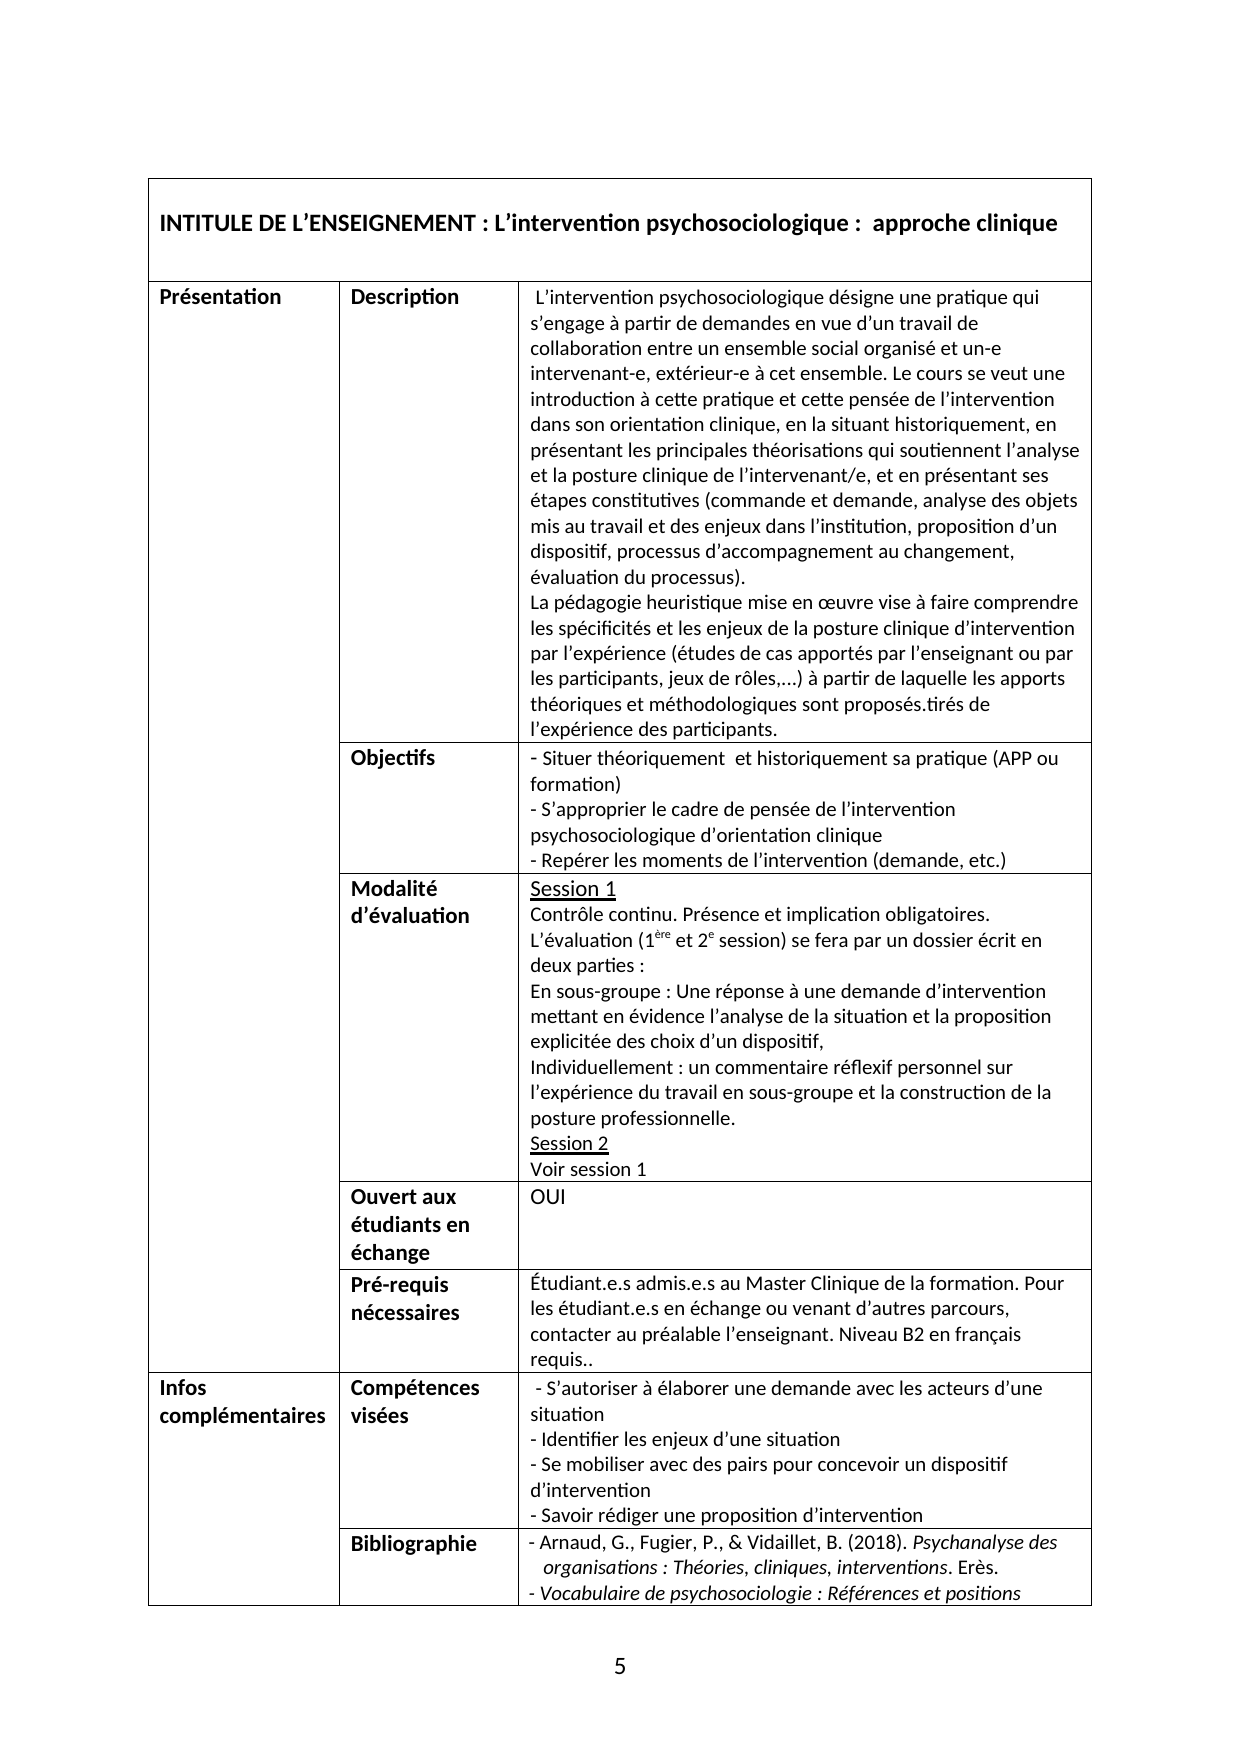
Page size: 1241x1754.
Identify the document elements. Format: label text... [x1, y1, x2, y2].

table_cell L’intervention psychosociologique désigne une pratique qui s’engage à partir de demandes en vue d’un travail de collaboration entre un ensemble social organisé et un-e intervenant-e, extérieur-e à cet ensemble. Le cours se veut une introduction à cette pratique et cette pensée de l’intervention dans son orientation clinique, en la situant historiquement, en présentant les principales théorisations qui soutiennent l’analyse et la posture clinique de l’intervenant/e, et en présentant ses étapes constitutives (commande et demande, analyse des objets mis au travail et des enjeux dans l’institution, proposition d’un dispositif, processus d’accompagnement au changement, évaluation du processus). La pédagogie heuristique mise en œuvre vise à faire comprendre les spécificités et les enjeux de la posture clinique d’intervention par l’expérience (études de cas apportés par l’enseignant ou par les participants, jeux de rôles,...) à partir de laquelle les apports théoriques et méthodologiques sont proposés.tirés de l’expérience des participants. [519, 282, 1091, 742]
table_cell Bibliographie [340, 1529, 518, 1605]
table_cell Description [340, 282, 518, 742]
table_cell - S’autoriser à élaborer une demande avec les acteurs d’une situation - Identifier les enjeux d’une situation - Se mobiliser avec des pairs pour concevoir un dispositif d’intervention - Savoir rédiger une proposition d’intervention [519, 1373, 1091, 1528]
table_header INTITULE DE L’ENSEIGNEMENT : L’intervention psychosociologique : approche clinique [149, 179, 1091, 281]
table_cell Pré-requis nécessaires [340, 1270, 518, 1372]
table_cell OUI [519, 1182, 1091, 1269]
table_cell Compétences visées [340, 1373, 518, 1528]
table_cell Objectifs [340, 743, 518, 873]
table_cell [519, 1529, 1091, 1605]
table_cell Ouvert aux étudiants en échange [340, 1182, 518, 1269]
table_cell Session 1 Contrôle continu. Présence et implication obligatoires. L’évaluation (1ère et 2e session) se fera par un dossier écrit en deux parties : En sous-groupe : Une réponse à une demande d’intervention mettant en évidence l’analyse de la situation et la proposition explicitée des choix d’un dispositif, Individuellement : un commentaire réflexif personnel sur l’expérience du travail en sous-groupe et la construction de la posture professionnelle. Session 2 Voir session 1 [519, 874, 1091, 1181]
table_cell Présentation [149, 282, 339, 1372]
table_cell Infos complémentaires [149, 1373, 339, 1605]
table_cell Modalité d’évaluation [340, 874, 518, 1181]
table_cell - Situer théoriquement et historiquement sa pratique (APP ou formation) - S’approprier le cadre de pensée de l’intervention psychosociologique d’orientation clinique - Repérer les moments de l’intervention (demande, etc.) [519, 743, 1091, 873]
table_cell Étudiant.e.s admis.e.s au Master Clinique de la formation. Pour les étudiant.e.s en échange ou venant d’autres parcours, contacter au préalable l’enseignant. Niveau B2 en français requis.. [519, 1270, 1091, 1372]
